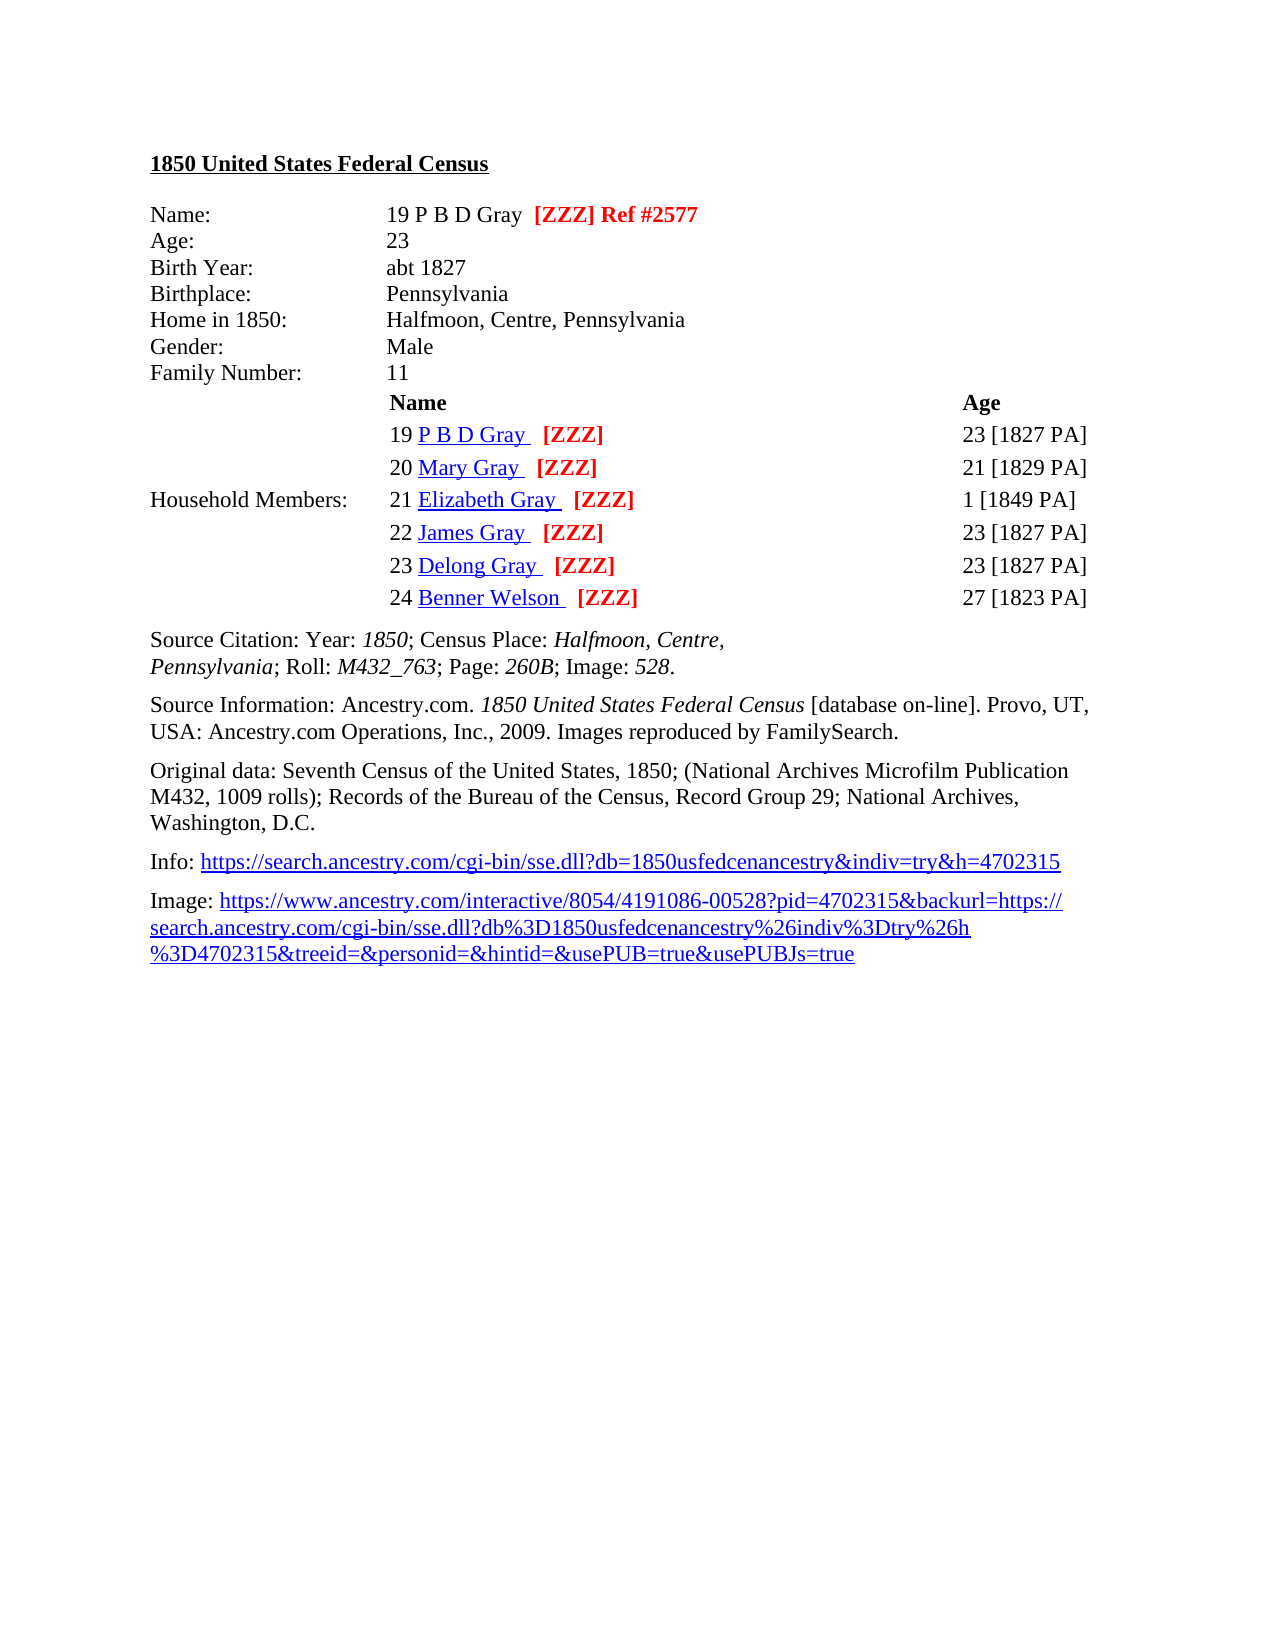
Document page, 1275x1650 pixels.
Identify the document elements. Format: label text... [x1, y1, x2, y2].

table_cell Family Number: [150, 359, 386, 386]
table_cell Gender: [150, 333, 386, 359]
table_cell Birth Year: [150, 254, 386, 280]
table_cell 11 [386, 359, 1125, 386]
table_cell Household Members: [150, 386, 386, 614]
table_header 19 P B D Gray [ZZZ] Ref #2577 [386, 201, 1125, 227]
text Info: https://search.ancestry.com/cgi-bin/sse.dll?db=1850usfedcenancestry&indiv=try&h=4702315 [150, 848, 1125, 875]
text 1850 United States Federal Census [150, 150, 1125, 176]
text Source Information: Ancestry.com. 1850 United States Federal Census [database on-line]. Provo, UT, USA: Ancestry.com Operations, Inc., 2009. Images reproduced by FamilySearch. [150, 692, 1125, 744]
table_cell abt 1827 [386, 254, 1125, 280]
text Source Citation: Year: 1850; Census Place: Halfmoon, Centre, Pennsylvania; Roll: M432_763; Page: 260B; Image: 528. [150, 626, 1125, 679]
table_cell Pennsylvania [386, 280, 1125, 306]
table_header Name: [150, 201, 386, 227]
table_cell 23 [386, 228, 1125, 254]
table_cell Home in 1850: [150, 306, 386, 333]
text Image: https://www.ancestry.com/interactive/8054/4191086-00528?pid=4702315&backurl=https://search.ancestry.com/cgi-bin/sse.dll?db%3D1850usfedcenancestry%26indiv%3Dtry%26h%3D4702315&treeid=&personid=&hintid=&usePUB=true&usePUBJs=true [150, 887, 1125, 966]
table_cell Age: [150, 228, 386, 254]
table_cell Birthplace: [150, 280, 386, 306]
text Original data: Seventh Census of the United States, 1850; (National Archives Microfilm Publication M432, 1009 rolls); Records of the Bureau of the Census, Record Group 29; National Archives, Washington, D.C. [150, 757, 1125, 836]
table_cell Male [386, 333, 1125, 359]
table_cell [386, 386, 1125, 614]
table_cell Halfmoon, Centre, Pennsylvania [386, 306, 1125, 333]
